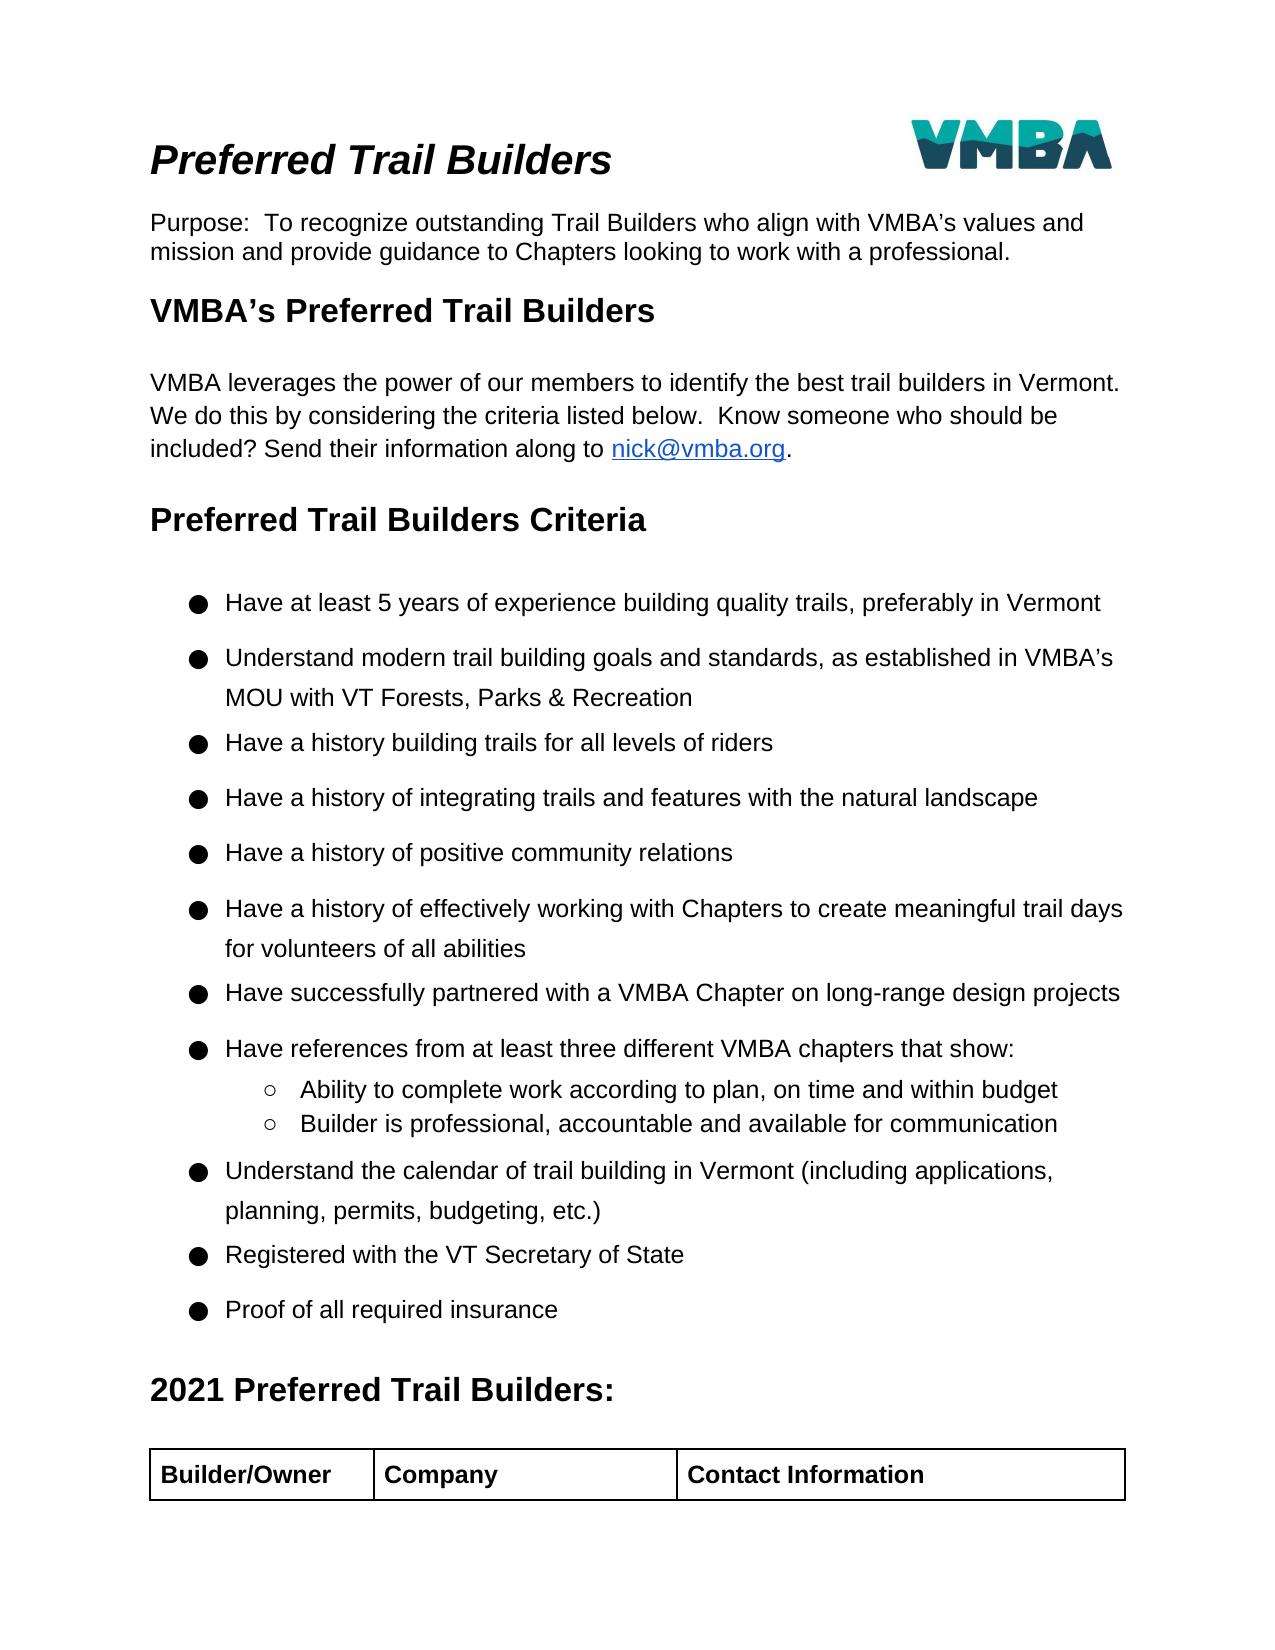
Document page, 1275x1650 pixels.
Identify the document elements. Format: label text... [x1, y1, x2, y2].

table_header Company [375, 1450, 676, 1499]
list Builder is professional, accountable and available for communication [262, 1109, 1125, 1140]
text VMBA leverages the power of our members to identify the best trail builders in Vermont. We do this by considering the criteria listed below. Know someone who should be included? Send their information along to nick@vmba.org. [150, 368, 1125, 463]
text Preferred Trail Builders Criteria [150, 500, 1125, 538]
text 2021 Preferred Trail Builders: [150, 1370, 1125, 1409]
table_header Builder/Owner [151, 1450, 373, 1499]
text Purpose: To recognize outstanding Trail Builders who align with VMBA’s values and mission and provide guidance to Chapters looking to work with a professional. [150, 208, 1125, 266]
list Ability to complete work according to plan, on time and within budget [262, 1075, 1125, 1106]
list Have at least 5 years of experience building quality trails, preferably in Vermont [187, 574, 1125, 626]
list Understand modern trail building goals and standards, as established in VMBA’s MOU with VT Forests, Parks & Recreation [187, 630, 1125, 712]
text VMBA’s Preferred Trail Builders [150, 291, 1125, 329]
list Have a history of integrating trails and features with the natural landscape [187, 769, 1125, 821]
list Proof of all required insurance [187, 1282, 1125, 1333]
list Have references from at least three different VMBA chapters that show: [187, 1020, 1125, 1071]
list Have a history of effectively working with Chapters to create meaningful trail days for volunteers of all abilities [187, 880, 1125, 962]
text Preferred Trail Builders [150, 135, 895, 183]
list Have successfully partnered with a VMBA Chapter on long-range design projects [187, 965, 1125, 1016]
list Understand the calendar of trail building in Vermont (including applications, planning, permits, budgeting, etc.) [187, 1142, 1125, 1224]
list Have a history of positive community relations [187, 825, 1125, 876]
table_header Contact Information [678, 1450, 1124, 1499]
list Have a history building trails for all levels of riders [187, 714, 1125, 766]
list Registered with the VT Secretary of State [187, 1227, 1125, 1278]
picture [895, 96, 1125, 184]
